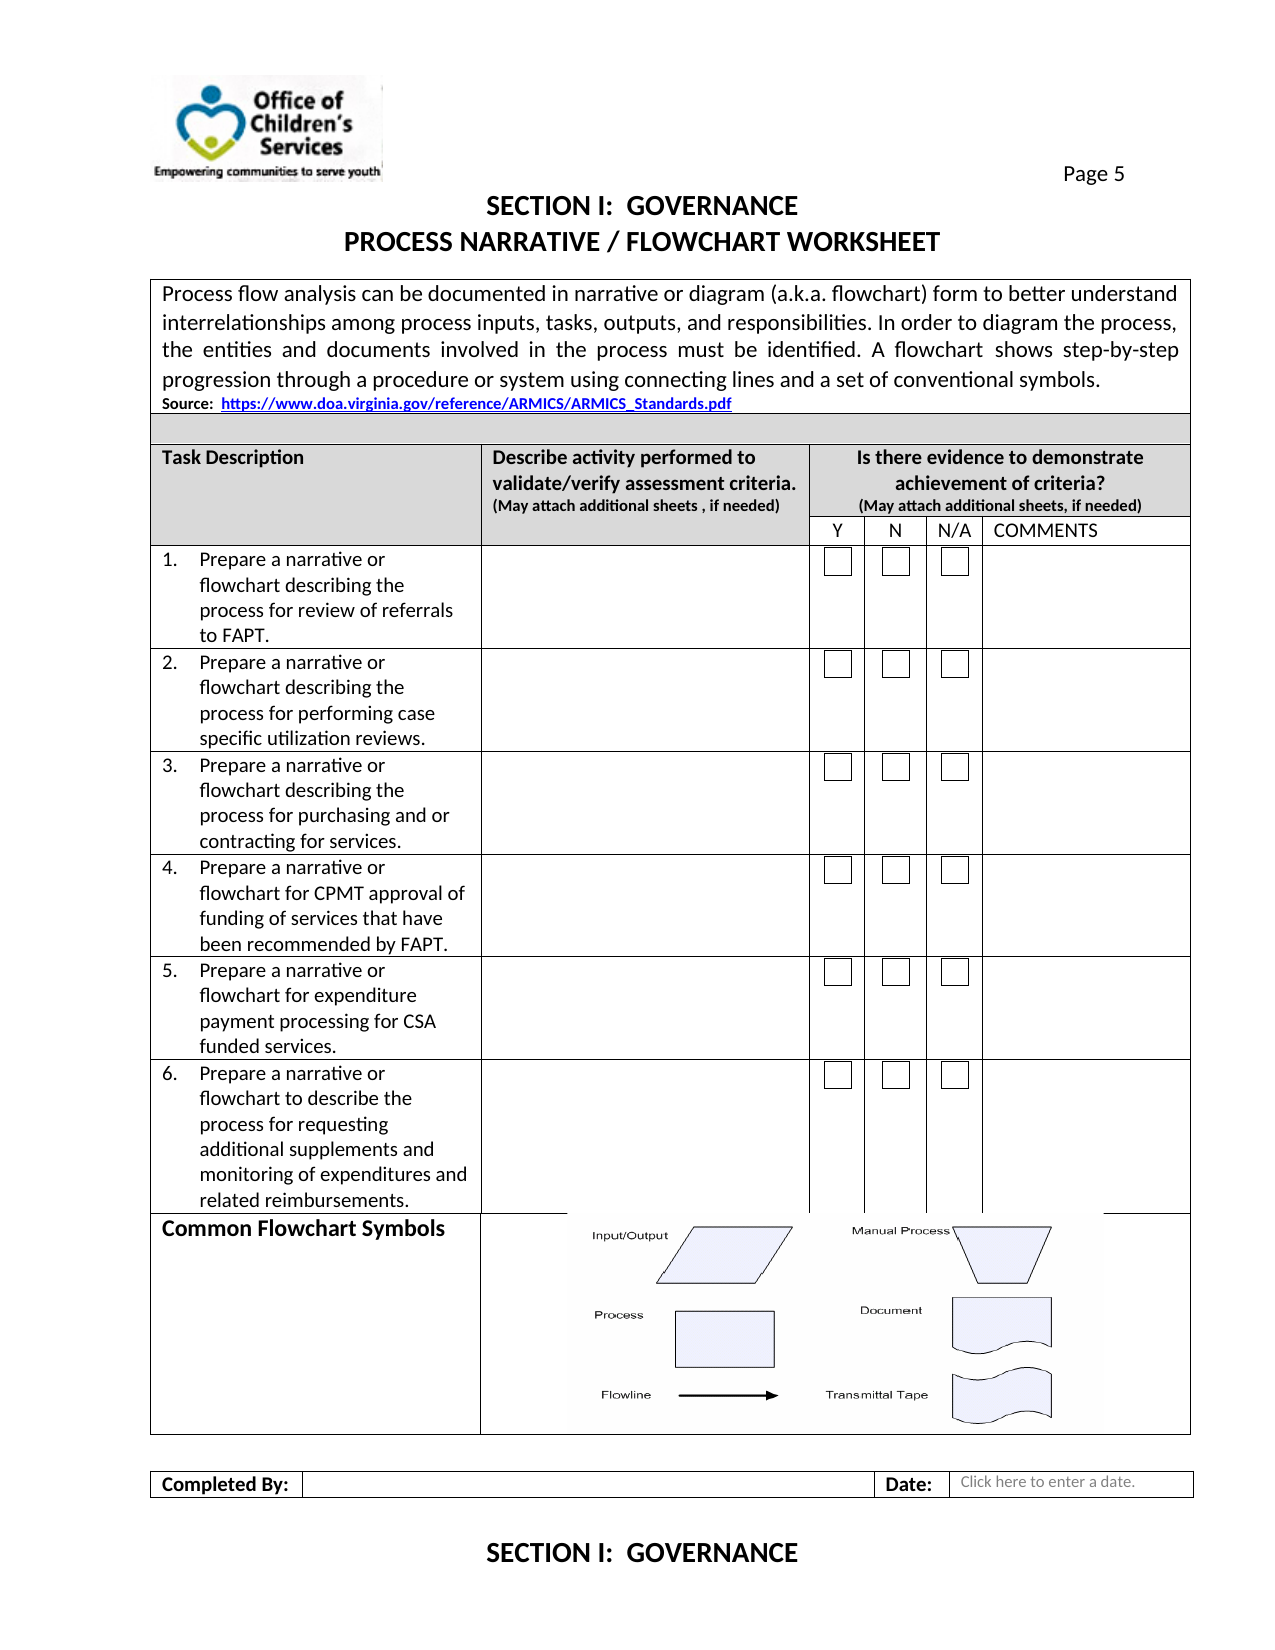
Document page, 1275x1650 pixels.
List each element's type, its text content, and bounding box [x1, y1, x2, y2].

table_cell Prepare a narrative or flowchart for CPMT approval of funding of services that have been recommended by FAPT. [151, 855, 481, 956]
text SECTION I: GOVERNANCE [150, 187, 1134, 223]
table_cell Prepare a narrative or flowchart describing the process for review of referrals to FAPT. [151, 546, 481, 648]
table_cell [983, 546, 1190, 648]
picture [150, 75, 383, 182]
table_cell [865, 649, 926, 751]
table_cell [810, 855, 864, 956]
table_cell COMMENTS [983, 517, 1190, 545]
table_cell [481, 1214, 567, 1434]
table_cell N [865, 517, 926, 545]
table_cell [810, 752, 864, 853]
table_cell [810, 546, 864, 648]
table_cell [151, 414, 1190, 443]
table_cell Prepare a narrative or flowchart describing the process for performing case specific utilization reviews. [151, 649, 481, 751]
table_cell [927, 1060, 982, 1212]
table_cell [1104, 1214, 1190, 1434]
table_cell [865, 546, 926, 648]
table_cell Prepare a narrative or flowchart to describe the process for requesting additional supplements and monitoring of expenditures and related reimbursements. [151, 1060, 481, 1212]
table_cell [865, 752, 926, 853]
table_cell [927, 649, 982, 751]
table_cell [927, 546, 982, 648]
table_cell [983, 752, 1190, 853]
table_cell [865, 1060, 926, 1212]
text SECTION I: GOVERNANCE [150, 1534, 1134, 1569]
table_cell Task Description [151, 445, 481, 545]
table_cell Y [810, 517, 864, 545]
table_cell [482, 957, 809, 1059]
table_cell [810, 957, 864, 1059]
table_cell [983, 855, 1190, 956]
table_cell Describe activity performed to validate/verify assessment criteria. (May attach additional sheets , if needed) [482, 445, 809, 545]
table_cell [983, 957, 1190, 1059]
table_cell [927, 855, 982, 956]
table_cell [983, 1060, 1190, 1212]
table_cell [482, 855, 809, 956]
table_header Date: [875, 1472, 949, 1497]
table_cell [983, 649, 1190, 751]
table_cell [482, 1060, 809, 1212]
table_cell [865, 957, 926, 1059]
table_cell [810, 1060, 864, 1212]
table_cell Prepare a narrative or flowchart for expenditure payment processing for CSA funded services. [151, 957, 481, 1059]
table_cell [865, 855, 926, 956]
table_header Process flow analysis can be documented in narrative or diagram (a.k.a. flowchart) form to better understand interrelationships among process inputs, tasks, outputs, and responsibilities. In order to diagram the process, the entities and documents involved in the process must be identified. A flowchart shows step-by-step progression through a procedure or system using connecting lines and a set of conventional symbols. Source: https://www.doa.virginia.gov/reference/ARMICS/ARMICS_Standards.pdf [151, 280, 1190, 413]
table_cell [810, 649, 864, 751]
table_cell Prepare a narrative or flowchart describing the process for purchasing and or contracting for services. [151, 752, 481, 853]
table_header [303, 1472, 874, 1497]
table_cell [927, 752, 982, 853]
table_cell [482, 649, 809, 751]
table_cell [482, 546, 809, 648]
table_cell Common Flowchart Symbols [151, 1214, 480, 1434]
text PROCESS NARRATIVE / FLOWCHART WORKSHEET [150, 223, 1134, 258]
table_cell [927, 957, 982, 1059]
table_header Completed By: [151, 1472, 302, 1497]
table_cell Is there evidence to demonstrate achievement of criteria? (May attach additional sheets, if needed) [810, 445, 1190, 516]
table_cell [482, 752, 809, 853]
table_cell N/A [927, 517, 982, 545]
